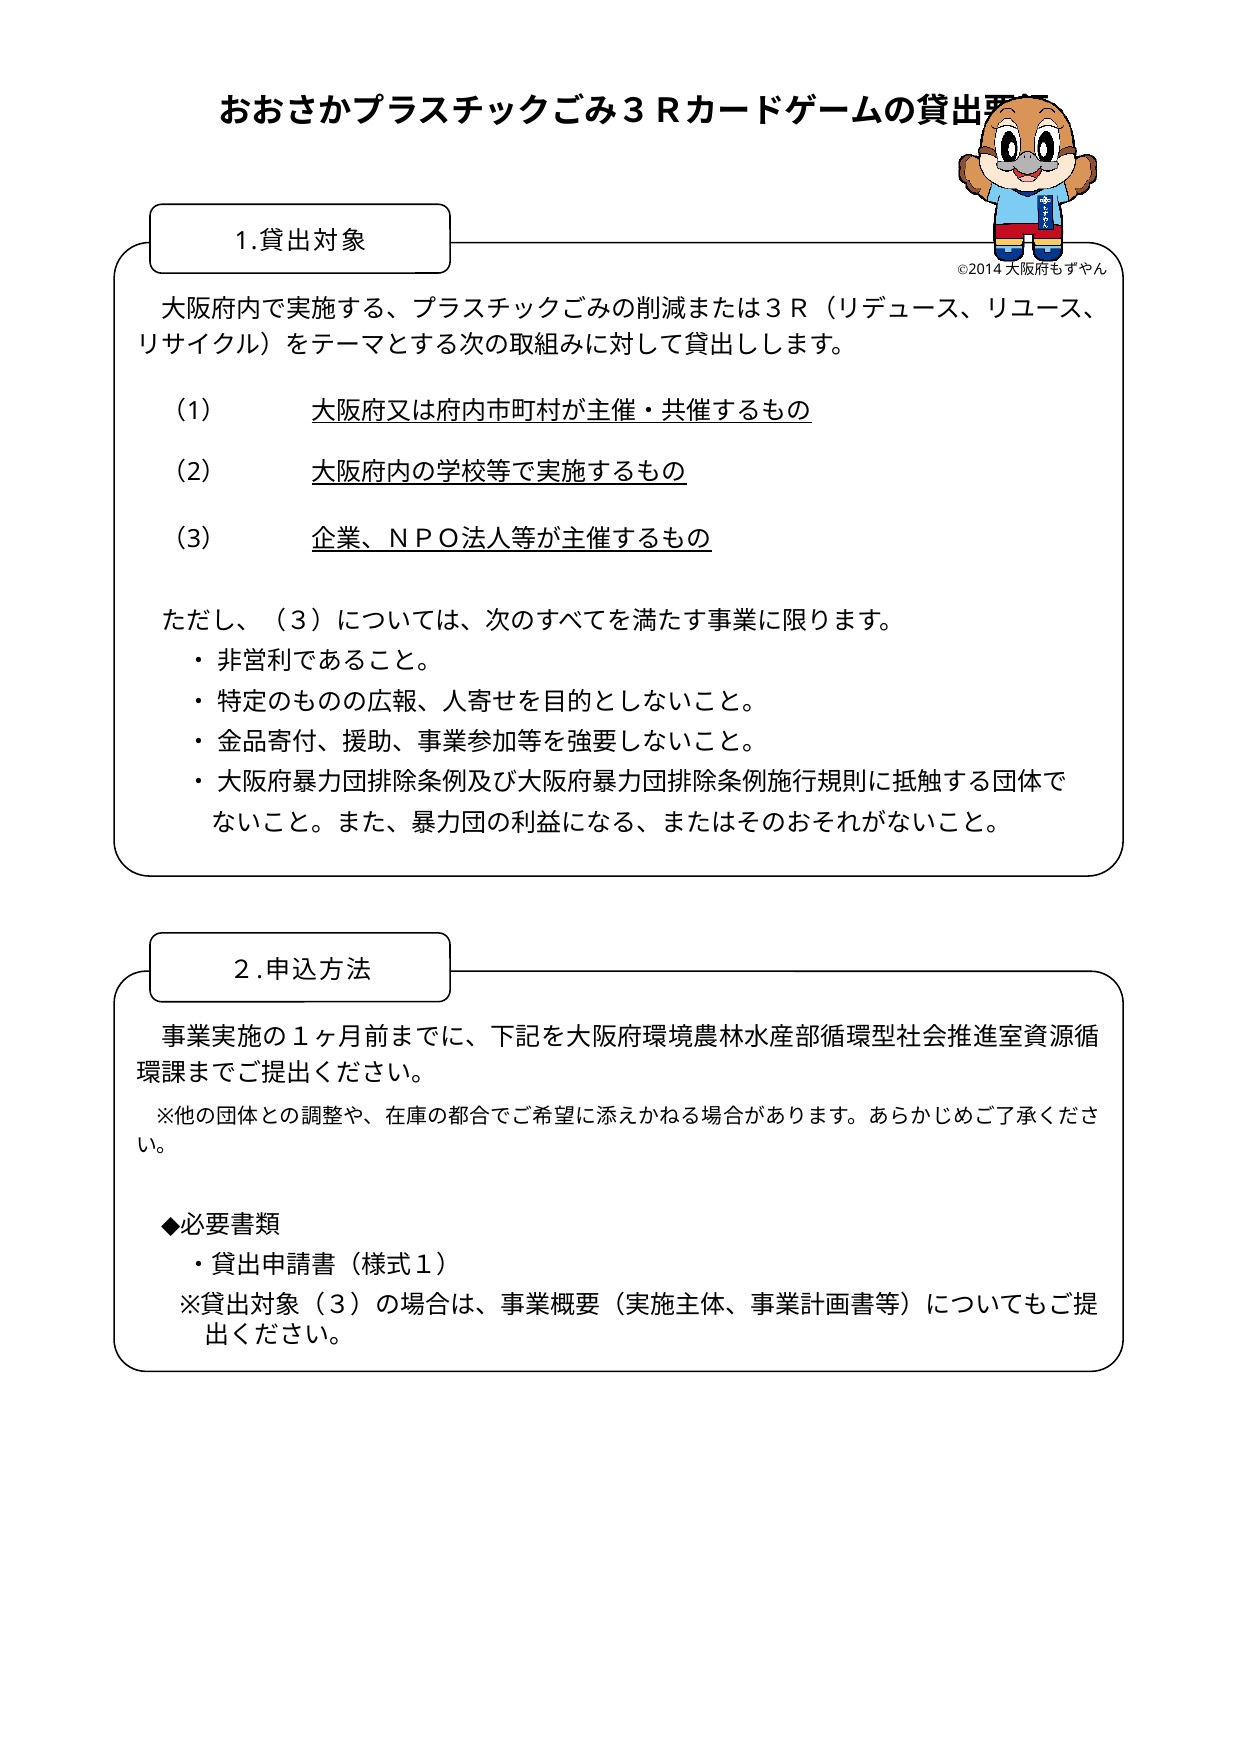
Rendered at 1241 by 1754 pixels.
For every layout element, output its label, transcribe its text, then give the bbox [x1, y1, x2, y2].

picture [952, 89, 1103, 268]
text おおさかプラスチックごみ３Ｒカードゲームの貸出要領 [118, 71, 1122, 146]
